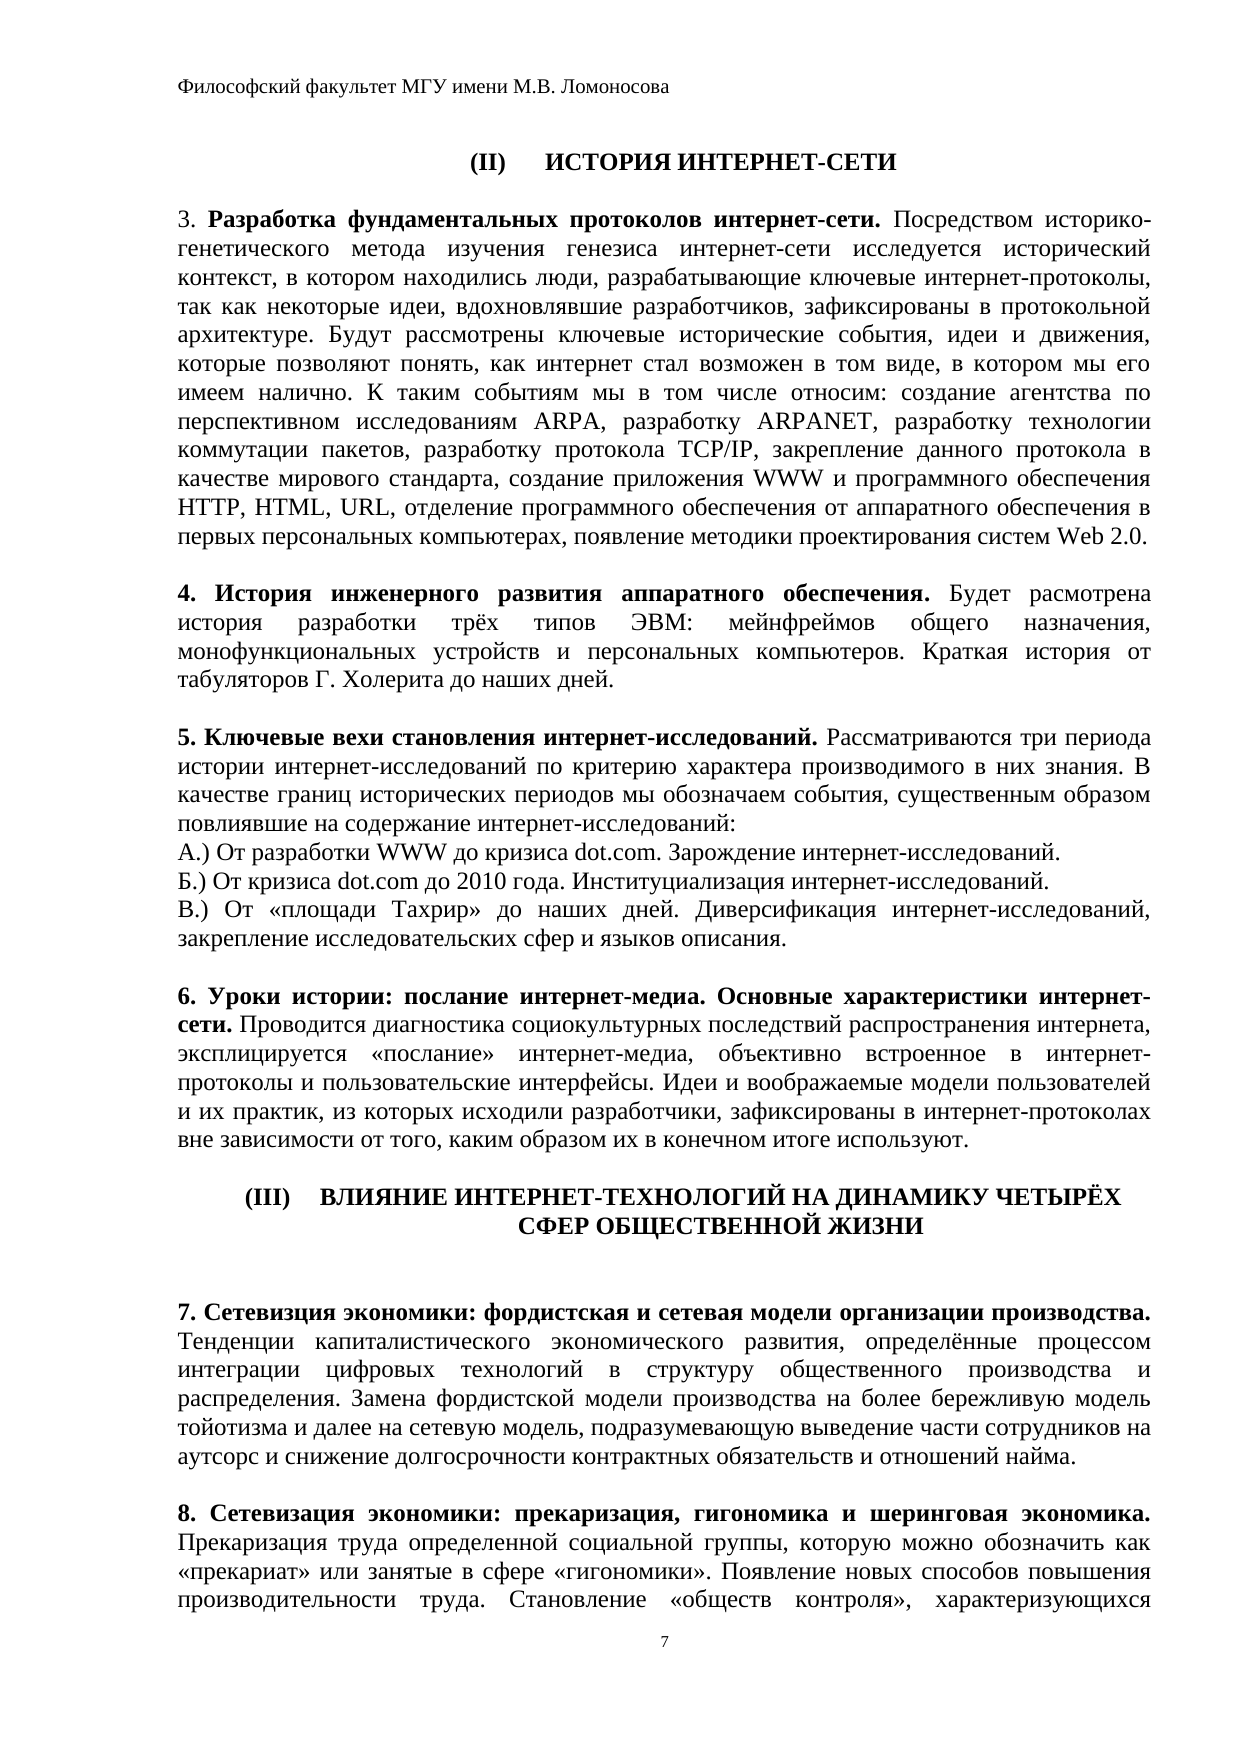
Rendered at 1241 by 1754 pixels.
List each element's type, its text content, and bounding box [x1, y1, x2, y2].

text А.) От разработки WWW до кризиса dot.com. Зарождение интернет-исследований. [177, 837, 1152, 866]
list ВЛИЯНИЕ ИНТЕРНЕТ-ТЕХНОЛОГИЙ НА ДИНАМИКУ ЧЕТЫРЁХ СФЕР ОБЩЕСТВЕННОЙ ЖИЗНИ [215, 1182, 1152, 1239]
text Б.) От кризиса dot.com до 2010 года. Институциализация интернет-исследований. [177, 866, 1152, 894]
text 6. Уроки истории: послание интернет-медиа. Основные характеристики интернет-сети. Проводится диагностика социокультурных последствий распространения интернета, эксплицируется «послание» интернет-медиа, объективно встроенное в интернет-протоколы и пользовательские интерфейсы. Идеи и воображаемые модели пользователей и их практик, из которых исходили разработчики, зафиксированы в интернет-протоколах вне зависимости от того, каким образом их в конечном итоге используют. [177, 981, 1152, 1153]
text 7. Сетевизция экономики: фордистская и сетевая модели организации производства. Тенденции капиталистического экономического развития, определённые процессом интеграции цифровых технологий в структуру общественного производства и распределения. Замена фордистской модели производства на более бережливую модель тойотизма и далее на сетевую модель, подразумевающую выведение части сотрудников на аутсорс и снижение долгосрочности контрактных обязательств и отношений найма. [177, 1297, 1152, 1469]
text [177, 1498, 1152, 1613]
text В.) От «площади Тахрир» до наших дней. Диверсификация интернет-исследований, закрепление исследовательских сфер и языков описания. [177, 894, 1152, 952]
text 4. История инженерного развития аппаратного обеспечения. Будет расмотрена история разработки трёх типов ЭВМ: мейнфреймов общего назначения, монофункциональных устройств и персональных компьютеров. Краткая история от табуляторов Г. Холерита до наших дней. [177, 578, 1152, 693]
text 3. Разработка фундаментальных протоколов интернет-сети. Посредством историко-генетического метода изучения генезиса интернет-сети исследуется исторический контекст, в котором находились люди, разрабатывающие ключевые интернет-протоколы, так как некоторые идеи, вдохновлявшие разработчиков, зафиксированы в протокольной архитектуре. Будут рассмотрены ключевые исторические события, идеи и движения, которые позволяют понять, как интернет стал возможен в том виде, в котором мы его имеем налично. К таким событиям мы в том числе относим: создание агентства по перспективном исследованиям ARPA, разработку ARPANET, разработку технологии коммутации пакетов, разработку протокола TCP/IP, закрепление данного протокола в качестве мирового стандарта, создание приложения WWW и программного обеспечения HTTP, HTML, URL, отделение программного обеспечения от аппаратного обеспечения в первых персональных компьютерах, появление методики проектирования систем Web 2.0. [177, 204, 1152, 549]
list ИСТОРИЯ ИНТЕРНЕТ-СЕТИ [215, 147, 1152, 176]
text 5. Ключевые вехи становления интернет-исследований. Рассматриваются три периода истории интернет-исследований по критерию характера производимого в них знания. В качестве границ исторических периодов мы обозначаем события, существенным образом повлиявшие на содержание интернет-исследований: [177, 722, 1152, 837]
